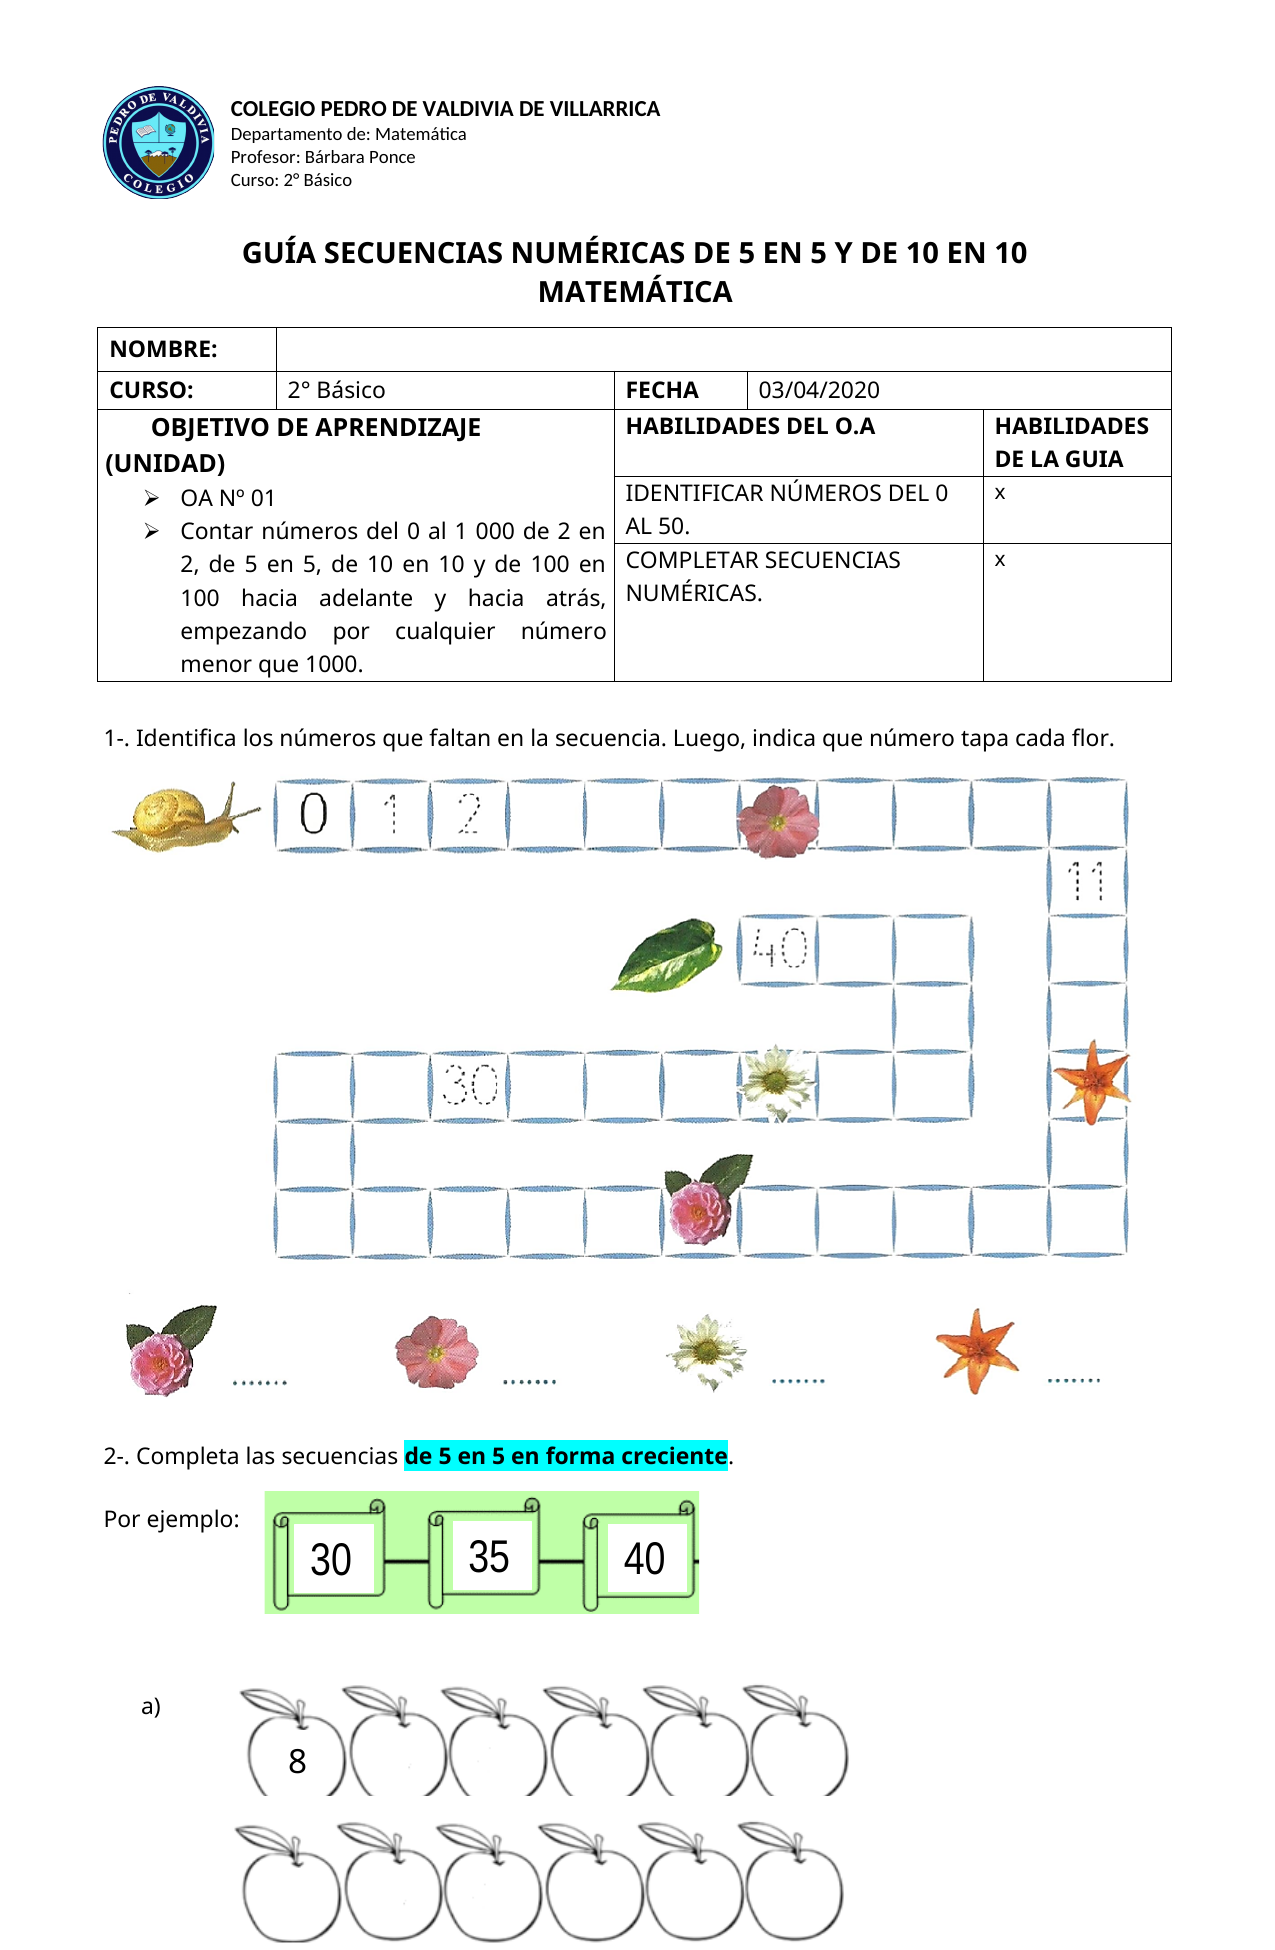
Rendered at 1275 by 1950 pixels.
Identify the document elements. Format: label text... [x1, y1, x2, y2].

table_header NOMBRE: [98, 328, 276, 371]
table_cell HABILIDADES DE LA GUIA [984, 410, 1171, 476]
table_cell OBJETIVO DE APRENDIZAJE (UNIDAD) OA Nº 01 Contar números del 0 al 1 000 de 2 en 2, de 5 en 5, de 10 en 10 y de 100 en 100 hacia adelante y hacia atrás, empezando por cualquier número menor que 1000. [98, 410, 614, 681]
table_header [277, 328, 1171, 371]
text 2-. Completa las secuencias de 5 en 5 en forma creciente. [103, 784, 1166, 1471]
table_cell CURSO: [98, 372, 276, 409]
table_cell HABILIDADES DEL O.A [615, 410, 983, 476]
table_cell 03/04/2020 [748, 372, 1171, 409]
picture [101, 86, 215, 199]
table_cell FECHA [615, 372, 747, 409]
text 1-. Identifica los números que faltan en la secuencia. Luego, indica que número tapa cada flor. [103, 721, 1166, 753]
table_cell 2° Básico [277, 372, 614, 409]
text Por ejemplo: [103, 1503, 1166, 1534]
text GUÍA SECUENCIAS NUMÉRICAS DE 5 EN 5 Y DE 10 EN 10 [103, 232, 1166, 272]
table_cell x [984, 477, 1171, 543]
table_cell IDENTIFICAR NÚMEROS DEL 0 AL 50. [615, 477, 983, 543]
picture [207, 1659, 862, 1946]
picture [103, 764, 1142, 784]
table_cell COMPLETAR SECUENCIAS NUMÉRICAS. [615, 544, 983, 681]
table_cell x [984, 544, 1171, 681]
text MATEMÁTICA [103, 272, 1166, 311]
